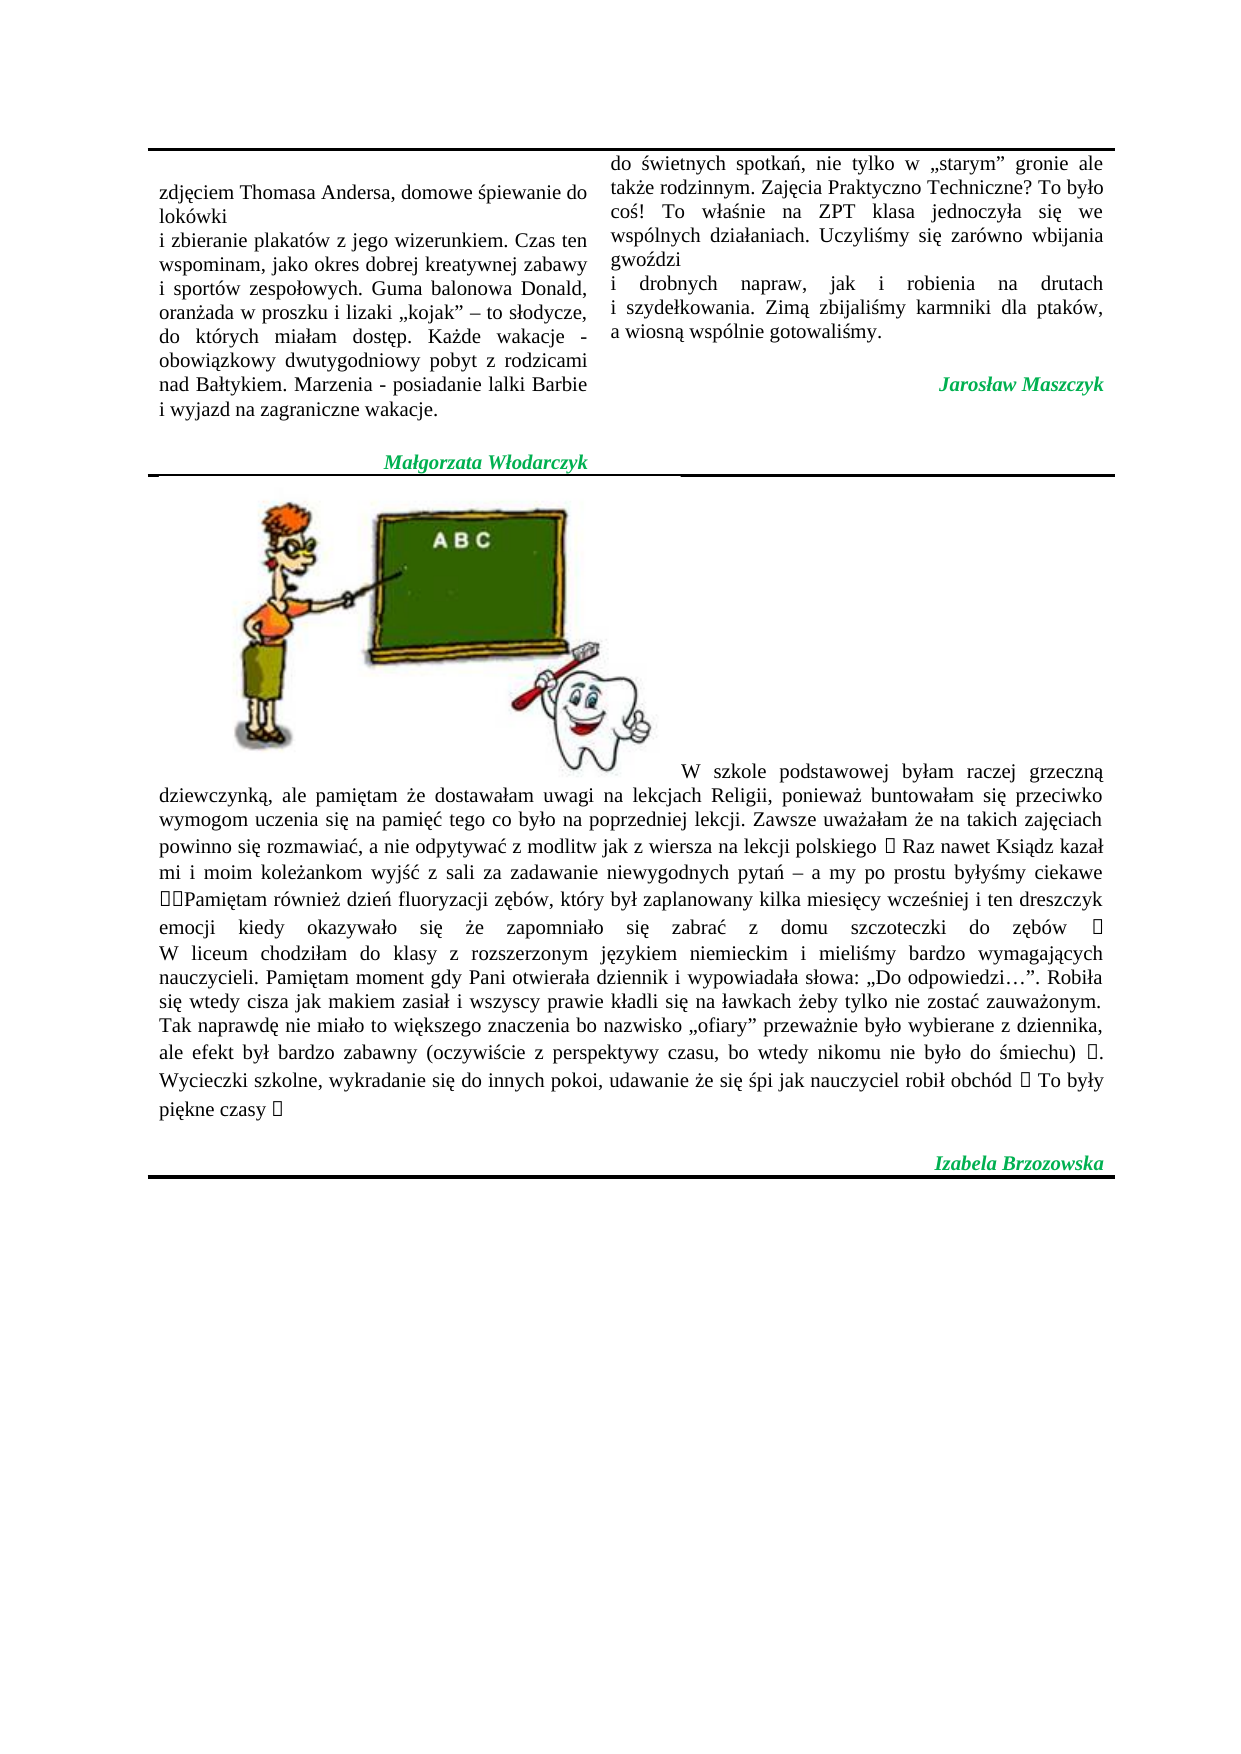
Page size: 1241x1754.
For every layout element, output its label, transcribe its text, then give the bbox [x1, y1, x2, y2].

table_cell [599, 151, 1115, 474]
picture [158, 476, 681, 779]
table_cell W szkole podstawowej byłam raczej grzeczną dziewczynką, ale pamiętam że dostawałam uwagi na lekcjach Religii, ponieważ buntowałam się przeciwko wymogom uczenia się na pamięć tego co było na poprzedniej lekcji. Zawsze uważałam że na takich zajęciach powinno się rozmawiać, a nie odpytywać z modlitw jak z wiersza na lekcji polskiego  Raz nawet Ksiądz kazał mi i moim koleżankom wyjść z sali za zadawanie niewygodnych pytań – a my po prostu byłyśmy ciekawe Pamiętam również dzień fluoryzacji zębów, który był zaplanowany kilka miesięcy wcześniej i ten dreszczyk emocji kiedy okazywało się że zapomniało się zabrać z domu szczoteczki do zębów  W liceum chodziłam do klasy z rozszerzonym językiem niemieckim i mieliśmy bardzo wymagających nauczycieli. Pamiętam moment gdy Pani otwierała dziennik i wypowiadała słowa: „Do odpowiedzi…”. Robiła się wtedy cisza jak makiem zasiał i wszyscy prawie kładli się na ławkach żeby tylko nie zostać zauważonym. Tak naprawdę nie miało to większego znaczenia bo nazwisko „ofiary” przeważnie było wybierane z dziennika, ale efekt był bardzo zabawny (oczywiście z perspektywy czasu, bo wtedy nikomu nie było do śmiechu) . Wycieczki szkolne, wykradanie się do innych pokoi, udawanie że się śpi jak nauczyciel robił obchód  To były piękne czasy  Izabela Brzozowska [148, 477, 1115, 1175]
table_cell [148, 151, 599, 474]
